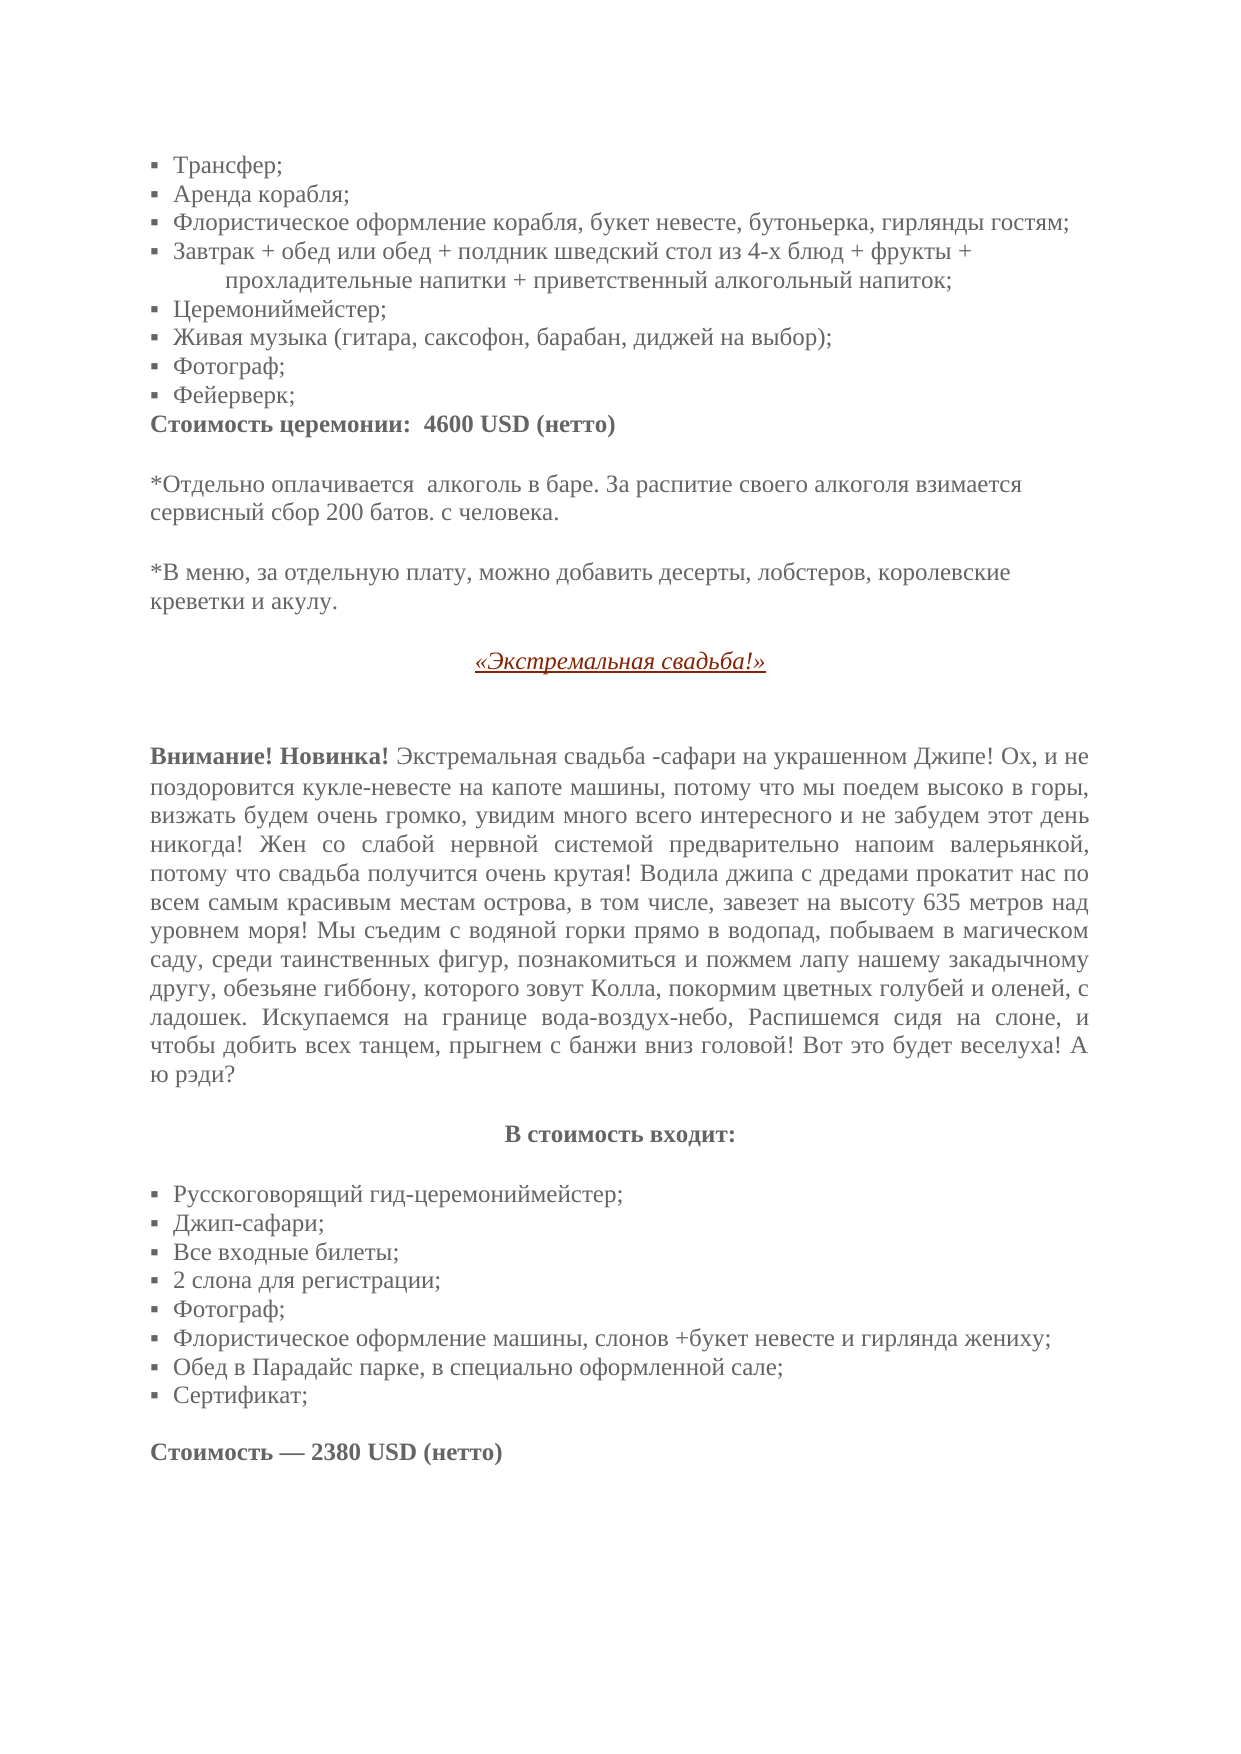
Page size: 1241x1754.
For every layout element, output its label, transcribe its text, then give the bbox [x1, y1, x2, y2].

list Церемониймейстер; [150, 294, 1090, 322]
list Фотограф; [150, 1294, 1090, 1323]
text Стоимость — 2380 USD (нетто) [150, 1437, 1090, 1466]
list Русскоговорящий гид-церемониймейстер; [150, 1179, 1090, 1208]
list Завтрак + обед или обед + полдник шведский стол из 4-х блюд + фрукты + прохладительные напитки + приветственный алкогольный напиток; [150, 236, 1090, 294]
text «Экстремальная свадьба!» [150, 646, 1090, 675]
list Трансфер; [150, 150, 1090, 179]
text В стоимость входит: [150, 1119, 1090, 1148]
list Обед в Парадайс парке, в специально оформленной сале; [150, 1352, 1090, 1380]
list Флористическое оформление машины, слонов +букет невесте и гирлянда жениху; [150, 1323, 1090, 1352]
list Фотограф; [150, 351, 1090, 380]
list Сертификат; [150, 1380, 1090, 1437]
list Фейерверк; [150, 380, 1090, 409]
list Джип-сафари; [150, 1208, 1090, 1237]
list 2 слона для регистрации; [150, 1265, 1090, 1294]
text *В меню, за отдельную плату, можно добавить десерты, лобстеров, королевские креветки и акулу. [150, 557, 1090, 615]
text Стоимость церемонии: 4600 USD (нетто) [150, 409, 1090, 437]
text *Отдельно оплачивается алкоголь в баре. За распитие своего алкоголя взимается сервисный сбор 200 батов. с человека. [150, 469, 1090, 526]
list Живая музыка (гитара, саксофон, барабан, диджей на выбор); [150, 322, 1090, 351]
text Внимание! Новинка! Экстремальная свадьба -сафари на украшенном Джипе! Ох, и не поздоровится кукле-невесте на капоте машины, потому что мы поедем высоко в горы, визжать будем очень громко, увидим много всего интересного и не забудем этот день никогда! Жен со слабой нервной системой предварительно напоим валерьянкой, потому что свадьба получится очень крутая! Водила джипа с дредами прокатит нас по всем самым красивым местам острова, в том числе, завезет на высоту 635 метров над уровнем моря! Мы съедим с водяной горки прямо в водопад, побываем в магическом саду, среди таинственных фигур, познакомиться и пожмем лапу нашему закадычному другу, обезьяне гиббону, которого зовут Колла, покормим цветных голубей и оленей, с ладошек. Искупаемся на границе вода-воздух-небо, Распишемся сидя на слоне, и чтобы добить всех танцем, прыгнем с банжи вниз головой! Вот это будет веселуха! А ю рэди? [150, 737, 1090, 1088]
list Все входные билеты; [150, 1237, 1090, 1265]
list Аренда корабля; [150, 179, 1090, 207]
list Флористическое оформление корабля, букет невесте, бутоньерка, гирлянды гостям; [150, 207, 1090, 236]
